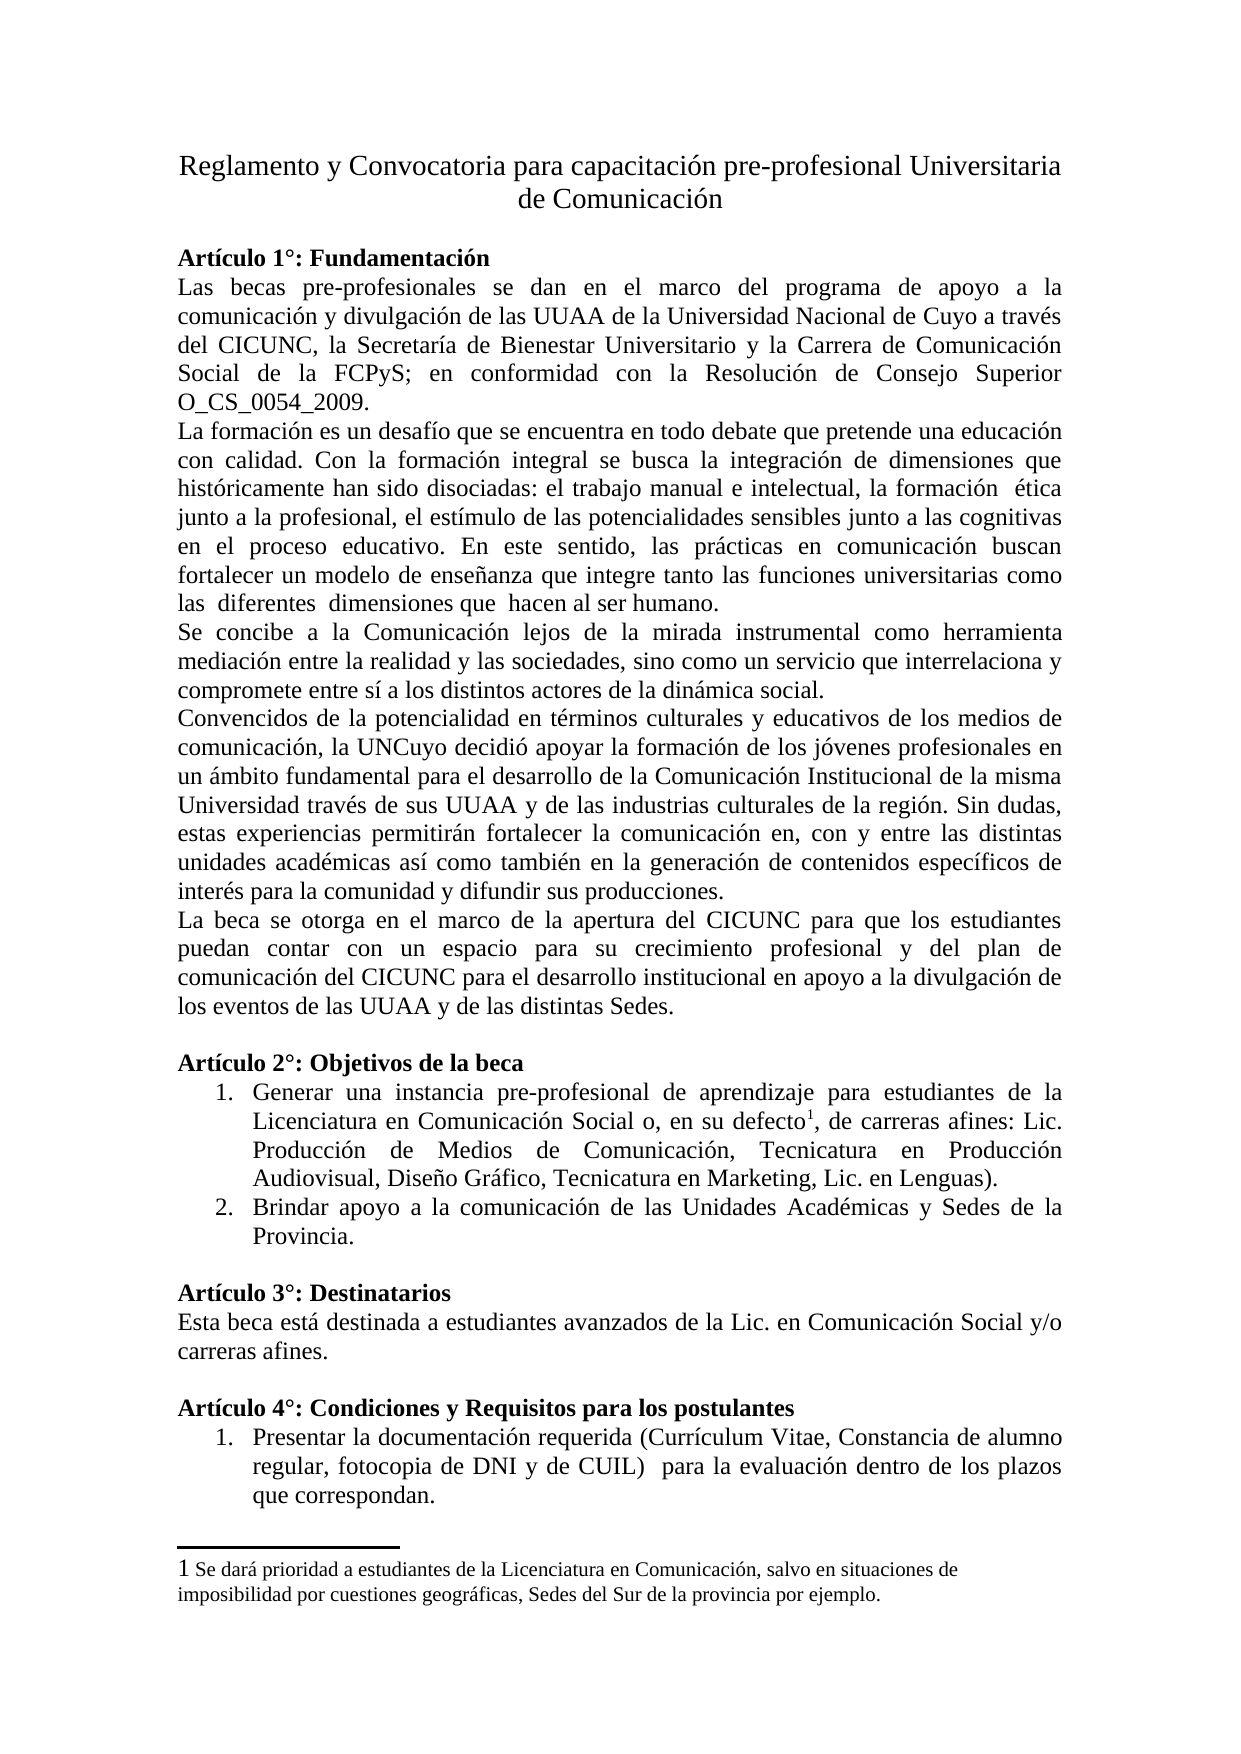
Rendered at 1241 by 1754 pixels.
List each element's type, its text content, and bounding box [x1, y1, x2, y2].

text Artículo 3°: Destinatarios [177, 1278, 1063, 1307]
text La formación es un desafío que se encuentra en todo debate que pretende una educación con calidad. Con la formación integral se busca la integración de dimensiones que históricamente han sido disociadas: el trabajo manual e intelectual, la formación ética junto a la profesional, el estímulo de las potencialidades sensibles junto a las cognitivas en el proceso educativo. En este sentido, las prácticas en comunicación buscan fortalecer un modelo de enseñanza que integre tanto las funciones universitarias como las diferentes dimensiones que hacen al ser humano. [177, 416, 1063, 617]
text Esta beca está destinada a estudiantes avanzados de la Lic. en Comunicación Social y/o carreras afines. [177, 1307, 1063, 1365]
list Presentar la documentación requerida (Currículum Vitae, Constancia de alumno regular, fotocopia de DNI y de CUIL) para la evaluación dentro de los plazos que correspondan. [215, 1422, 1063, 1508]
text Convencidos de la potencialidad en términos culturales y educativos de los medios de comunicación, la UNCuyo decidió apoyar la formación de los jóvenes profesionales en un ámbito fundamental para el desarrollo de la Comunicación Institucional de la misma Universidad través de sus UUAA y de las industrias culturales de la región. Sin dudas, estas experiencias permitirán fortalecer la comunicación en, con y entre las distintas unidades académicas así como también en la generación de contenidos específicos de interés para la comunidad y difundir sus producciones. [177, 703, 1063, 905]
list Generar una instancia pre-profesional de aprendizaje para estudiantes de la Licenciatura en Comunicación Social o, en su defecto, de carreras afines: Lic. Producción de Medios de Comunicación, Tecnicatura en Producción Audiovisual, Diseño Gráfico, Tecnicatura en Marketing, Lic. en Lenguas). [215, 1077, 1063, 1192]
text La beca se otorga en el marco de la apertura del CICUNC para que los estudiantes puedan contar con un espacio para su crecimiento profesional y del plan de comunicación del CICUNC para el desarrollo institucional en apoyo a la divulgación de los eventos de las UUAA y de las distintas Sedes. [177, 905, 1063, 1020]
text Artículo 4°: Condiciones y Requisitos para los postulantes [177, 1393, 1063, 1422]
text Artículo 2°: Objetivos de la beca [177, 1048, 1063, 1077]
list Brindar apoyo a la comunicación de las Unidades Académicas y Sedes de la Provincia. [215, 1192, 1063, 1250]
text Se concibe a la Comunicación lejos de la mirada instrumental como herramienta mediación entre la realidad y las sociedades, sino como un servicio que interrelaciona y compromete entre sí a los distintos actores de la dinámica social. [177, 617, 1063, 703]
text Artículo 1°: Fundamentación [177, 243, 1063, 272]
text Las becas pre-profesionales se dan en el marco del programa de apoyo a la comunicación y divulgación de las UUAA de la Universidad Nacional de Cuyo a través del CICUNC, la Secretaría de Bienestar Universitario y la Carrera de Comunicación Social de la FCPyS; en conformidad con la Resolución de Consejo Superior O_CS_0054_2009. [177, 272, 1063, 416]
text Reglamento y Convocatoria para capacitación pre-profesional Universitaria de Comunicación [177, 148, 1063, 215]
